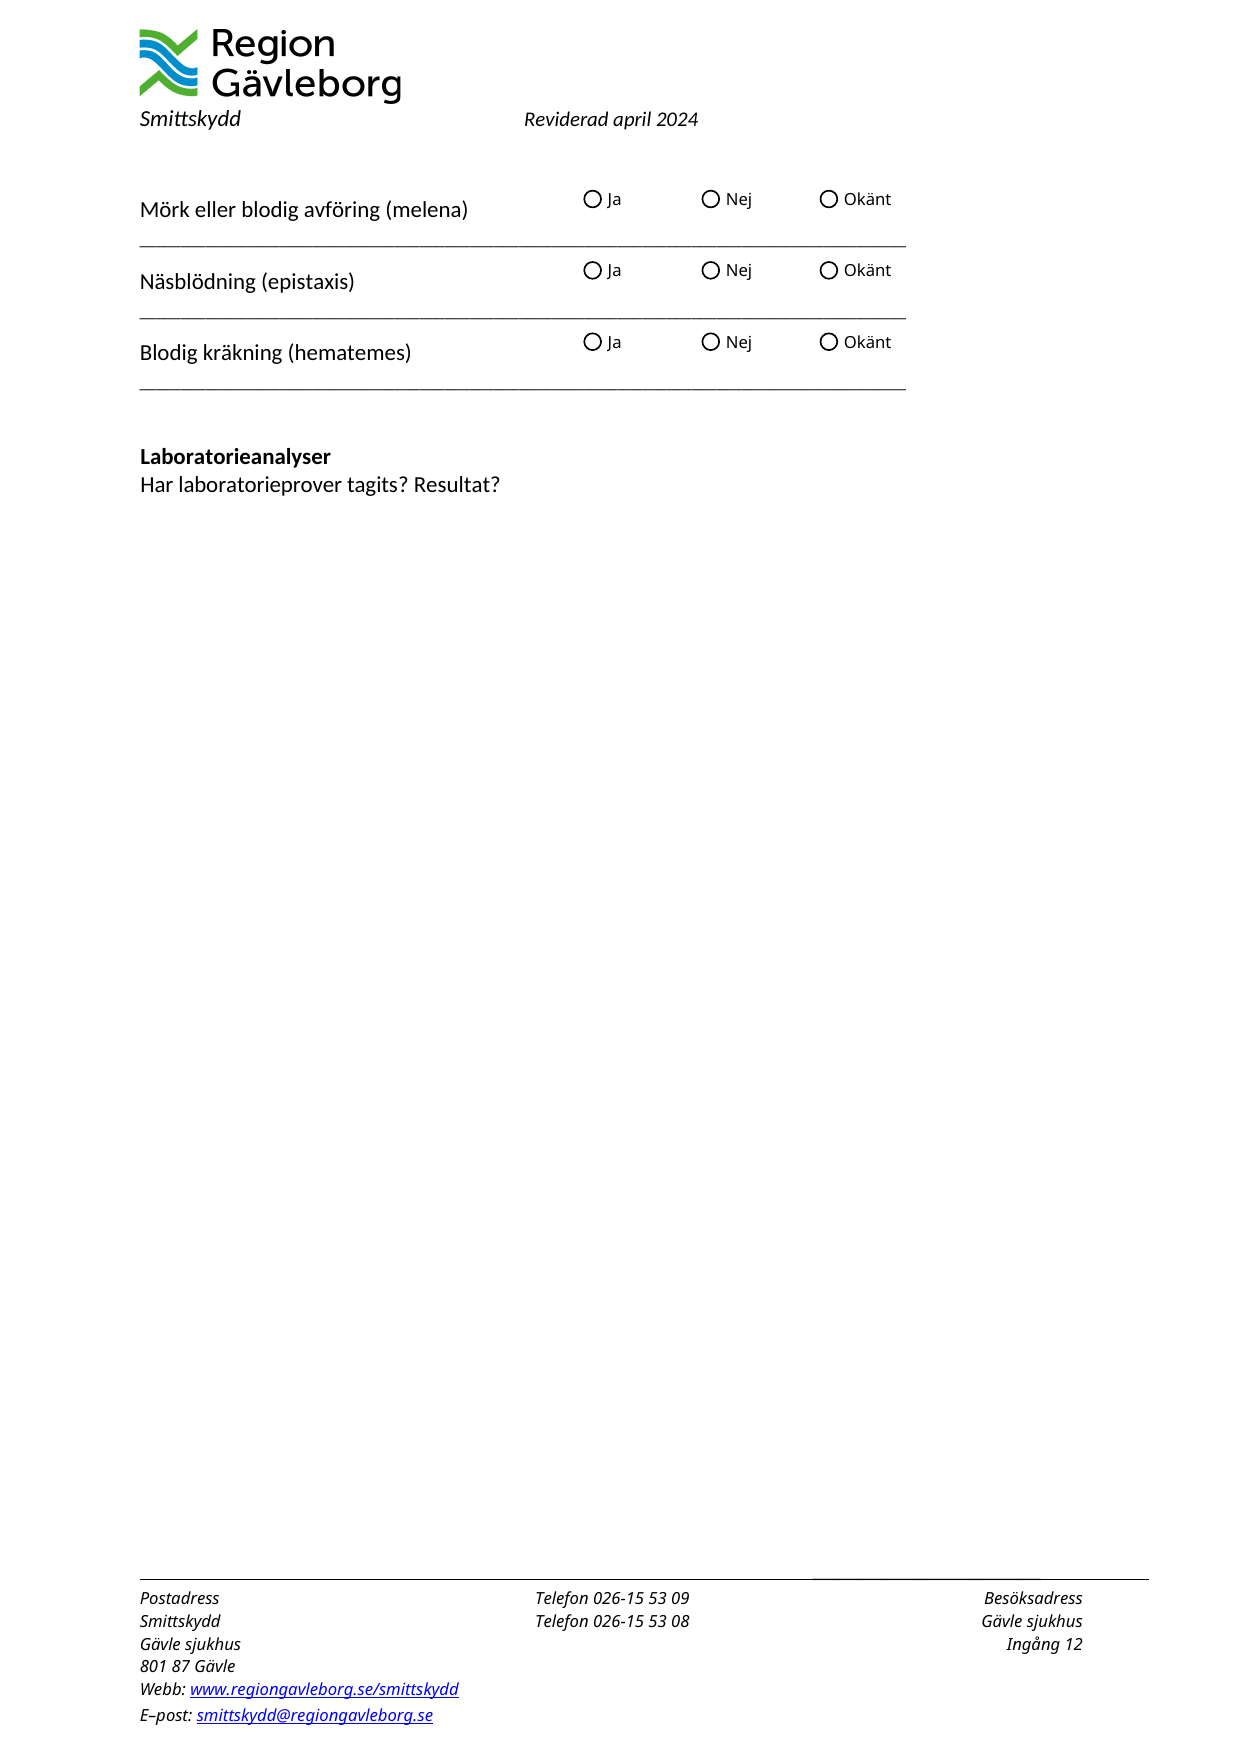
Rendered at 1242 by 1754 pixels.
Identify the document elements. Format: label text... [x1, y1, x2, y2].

text Näsblödning (epistaxis) [139, 252, 1094, 295]
picture [139, 29, 401, 104]
text Laboratorieanalyser [140, 442, 1096, 470]
text Mörk eller blodig avföring (melena) [139, 180, 1094, 223]
picture [139, 48, 166, 60]
text Har laboratorieprover tagits? Resultat? [140, 470, 1096, 498]
text Blodig kräkning (hematemes) [139, 323, 1094, 366]
